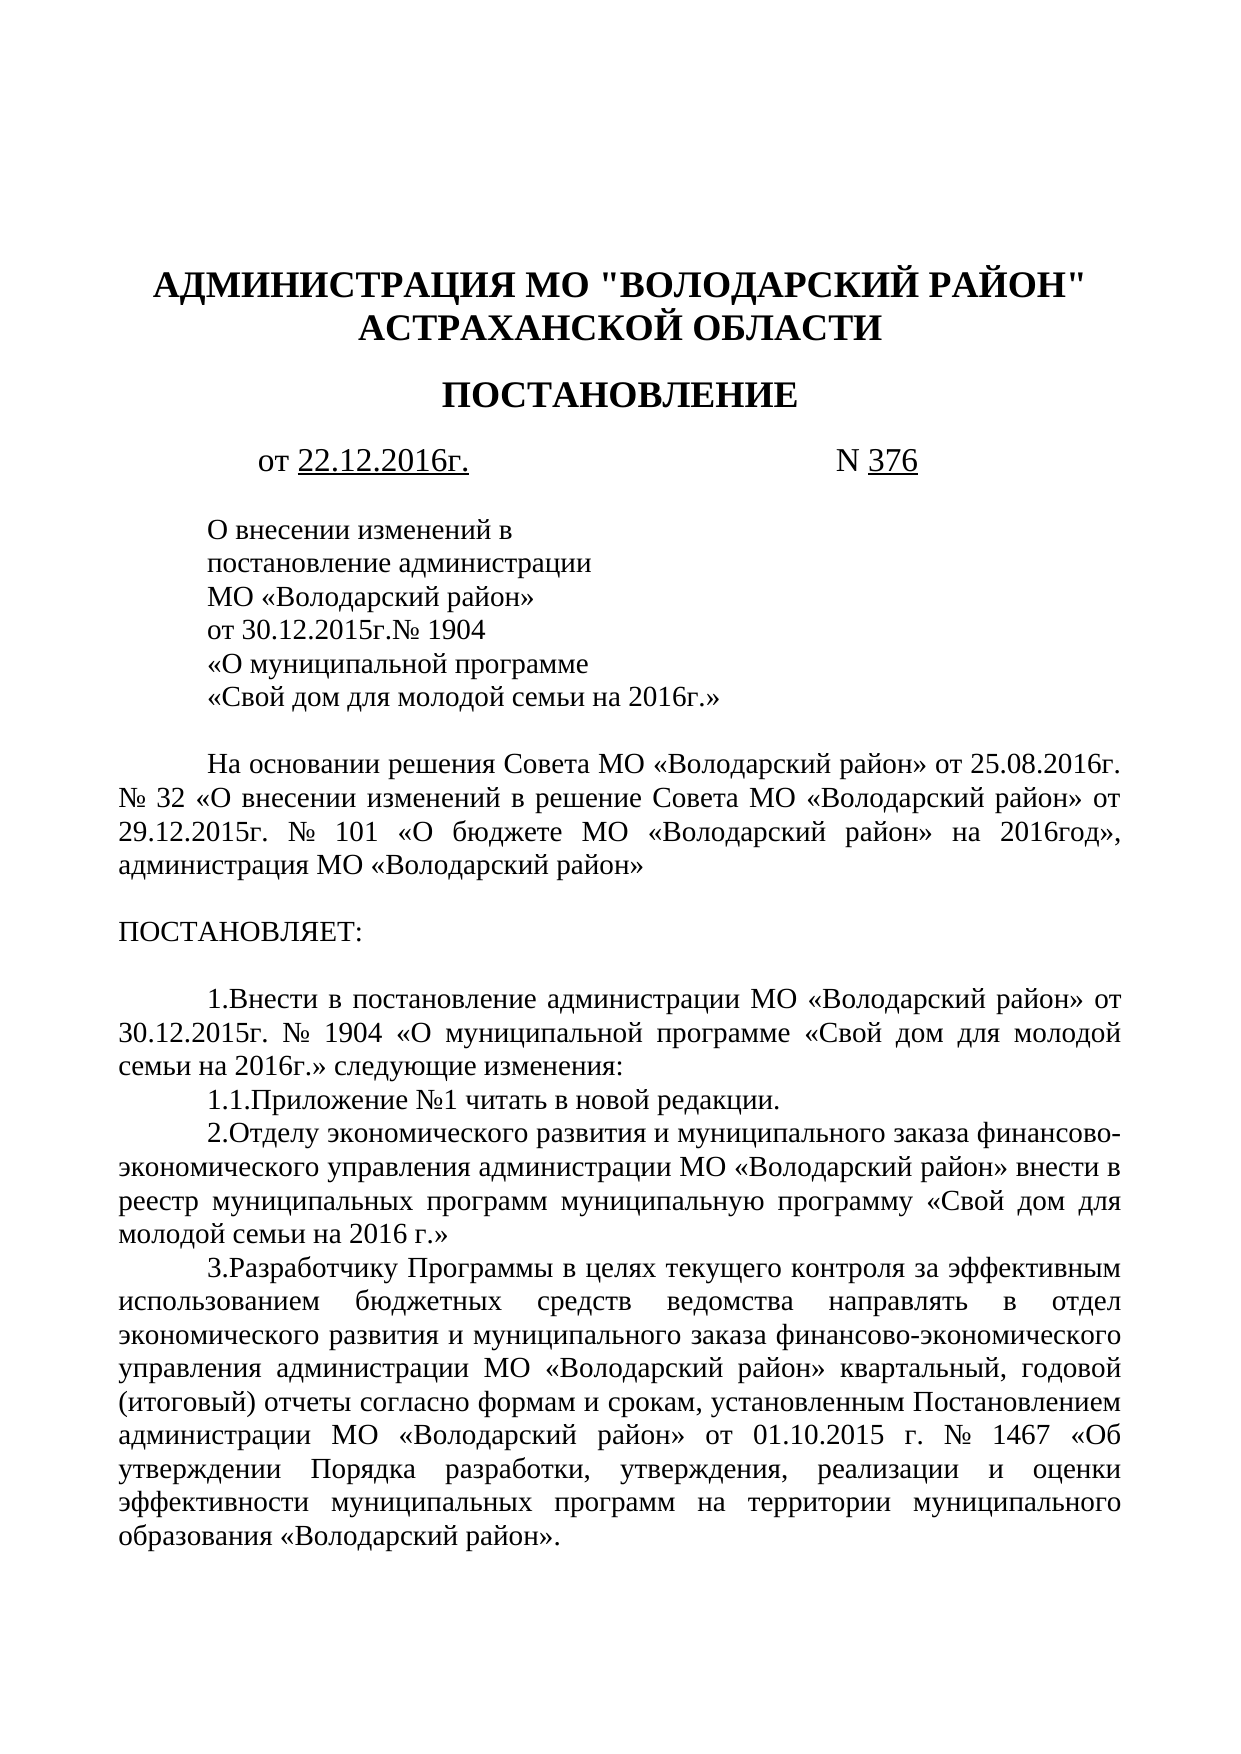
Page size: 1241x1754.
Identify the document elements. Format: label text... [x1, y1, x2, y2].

text 1.1.Приложение №1 читать в новой редакции. [118, 1082, 1122, 1116]
text 3.Разработчику Программы в целях текущего контроля за эффективным использованием бюджетных средств ведомства направлять в отдел экономического развития и муниципального заказа финансово-экономического управления администрации МО «Володарский район» квартальный, годовой (итоговый) отчеты согласно формам и срокам, установленным Постановлением администрации МО «Володарский район» от 01.10.2015 г. № 1467 «Об утверждении Порядка разработки, утверждения, реализации и оценки эффективности муниципальных программ на территории муниципального образования «Володарский район». [118, 1250, 1122, 1552]
text АДМИНИСТРАЦИЯ МО "ВОЛОДАРСКИЙ РАЙОН" [118, 262, 1122, 306]
table_header от 22.12.2016г. [107, 440, 620, 478]
text ПОСТАНОВЛЕНИЕ [118, 373, 1122, 416]
text О внесении изменений в [118, 512, 1122, 545]
text 2.Отделу экономического развития и муниципального заказа финансово-экономического управления администрации МО «Володарский район» внести в реестр муниципальных программ муниципальную программу «Свой дом для молодой семьи на 2016 г.» [118, 1116, 1122, 1250]
text МО «Володарский район» [118, 579, 1122, 612]
text ПОСТАНОВЛЯЕТ: [118, 914, 1122, 948]
text 1.Внести в постановление администрации МО «Володарский район» от 30.12.2015г. № 1904 «О муниципальной программе «Свой дом для молодой семьи на 2016г.» следующие изменения: [118, 981, 1122, 1082]
text На основании решения Совета МО «Володарский район» от 25.08.2016г. № 32 «О внесении изменений в решение Совета МО «Володарский район» от 29.12.2015г. № 101 «О бюджете МО «Володарский район» на 2016год», администрация МО «Володарский район» [118, 747, 1122, 881]
text «О муниципальной программе [118, 646, 1122, 679]
text АСТРАХАНСКОЙ ОБЛАСТИ [118, 306, 1122, 349]
text «Свой дом для молодой семьи на 2016г.» [118, 679, 1122, 713]
text от 30.12.2015г.№ 1904 [118, 612, 1122, 646]
text постановление администрации [118, 545, 1122, 579]
table_header N 376 [620, 440, 1133, 478]
